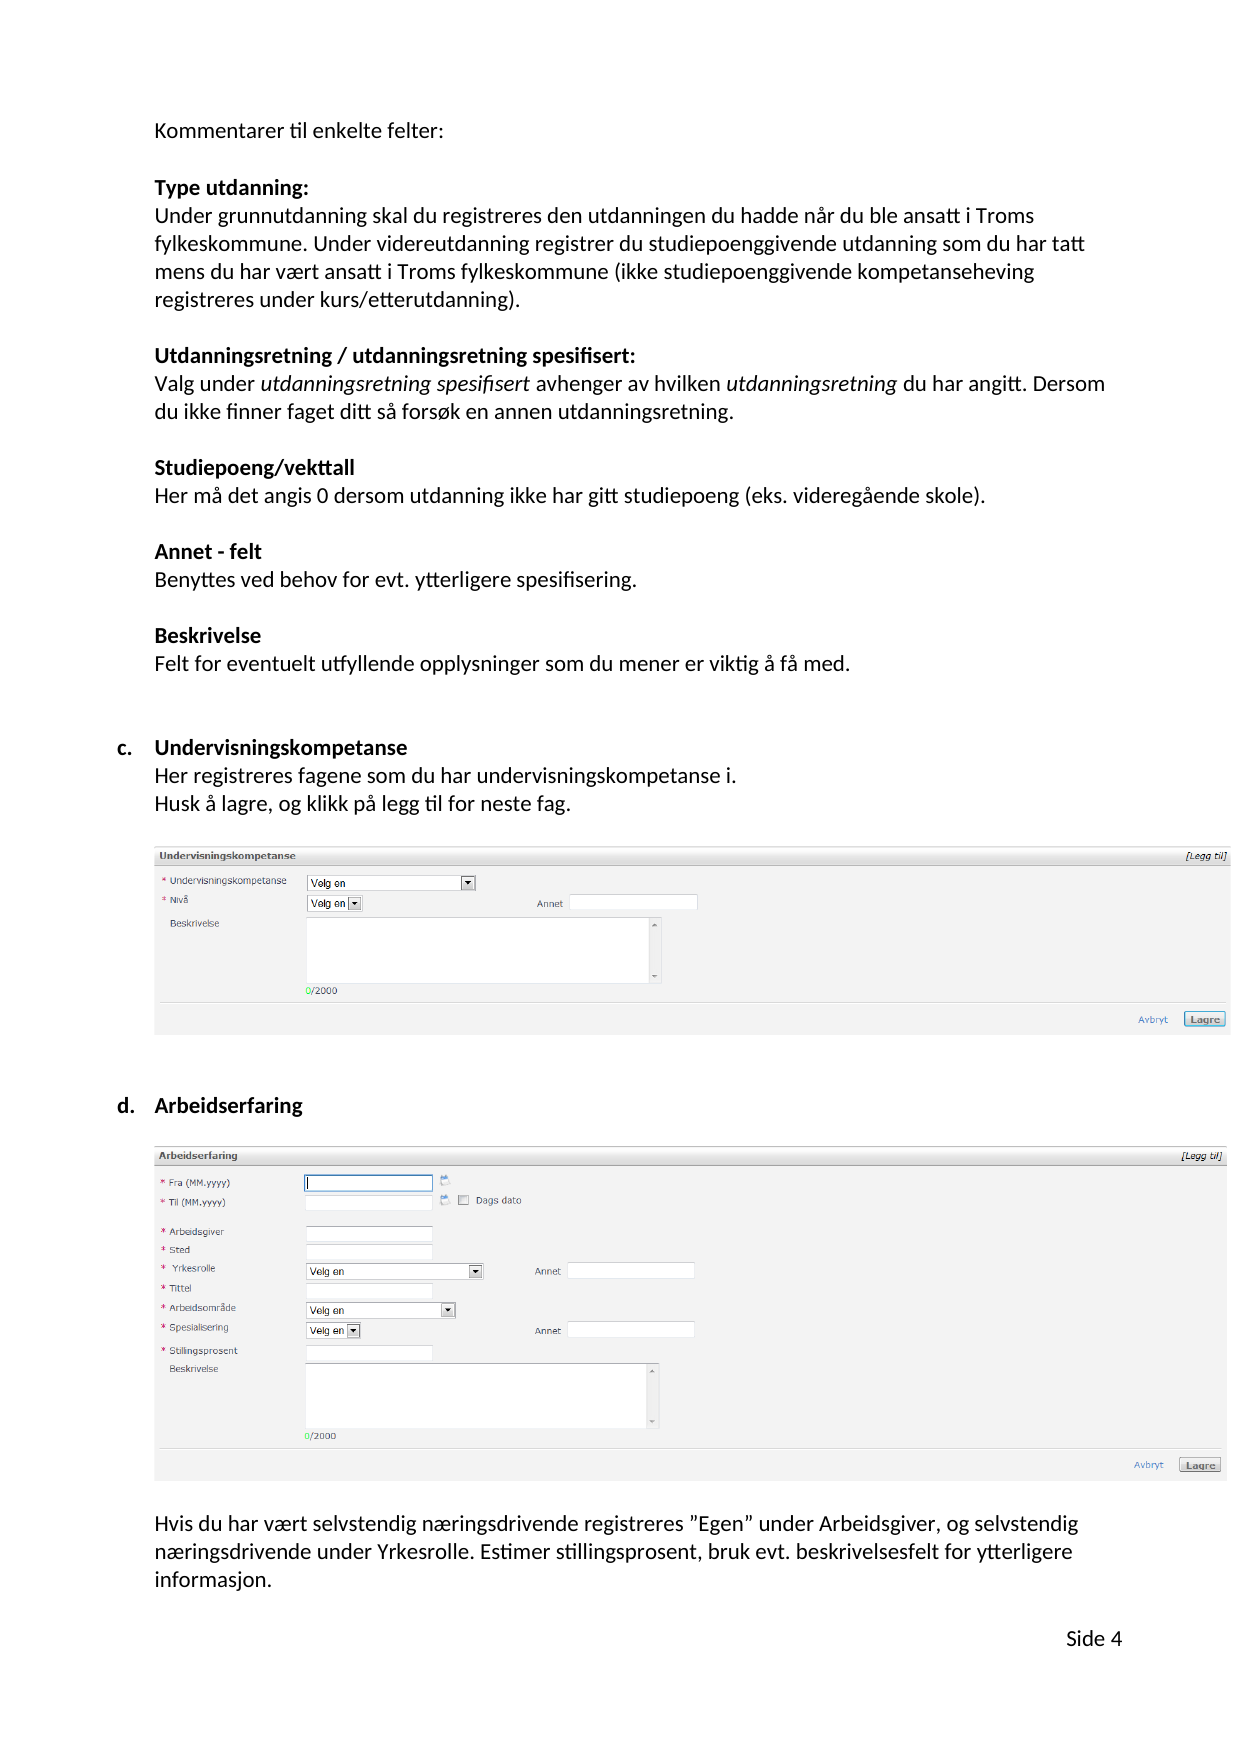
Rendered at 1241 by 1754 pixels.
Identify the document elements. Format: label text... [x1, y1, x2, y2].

picture [154, 1146, 1227, 1481]
list Studiepoeng/vekttall [154, 453, 1122, 481]
list Her må det angis 0 dersom utdanning ikke har gitt studiepoeng (eks. videregående skole). [154, 481, 1122, 509]
list Arbeidserfaring [117, 1091, 1122, 1119]
list Husk å lagre, og klikk på legg til for neste fag. [154, 789, 1122, 817]
list Type utdanning: [154, 173, 1122, 201]
list Felt for eventuelt utfyllende opplysninger som du mener er viktig å få med. [154, 649, 1122, 677]
list Utdanningsretning / utdanningsretning spesifisert: [154, 341, 1122, 369]
list Beskrivelse [154, 621, 1122, 649]
list Undervisningskompetanse [117, 733, 1122, 761]
list Her registreres fagene som du har undervisningskompetanse i. [154, 761, 1122, 789]
list Annet - felt [154, 537, 1122, 565]
list Kommentarer til enkelte felter: [154, 117, 1122, 145]
list Benyttes ved behov for evt. ytterligere spesifisering. [154, 565, 1122, 593]
list Hvis du har vært selvstendig næringsdrivende registreres ”Egen” under Arbeidsgiver, og selvstendig næringsdrivende under Yrkesrolle. Estimer stillingsprosent, bruk evt. beskrivelsesfelt for ytterligere informasjon. [154, 1509, 1122, 1593]
picture [154, 845, 1231, 1035]
list Valg under utdanningsretning spesifisert avhenger av hvilken utdanningsretning du har angitt. Dersom du ikke finner faget ditt så forsøk en annen utdanningsretning. [154, 369, 1122, 425]
list Under grunnutdanning skal du registreres den utdanningen du hadde når du ble ansatt i Troms fylkeskommune. Under videreutdanning registrer du studiepoenggivende utdanning som du har tatt mens du har vært ansatt i Troms fylkeskommune (ikke studiepoenggivende kompetanseheving registreres under kurs/etterutdanning). [154, 201, 1122, 313]
